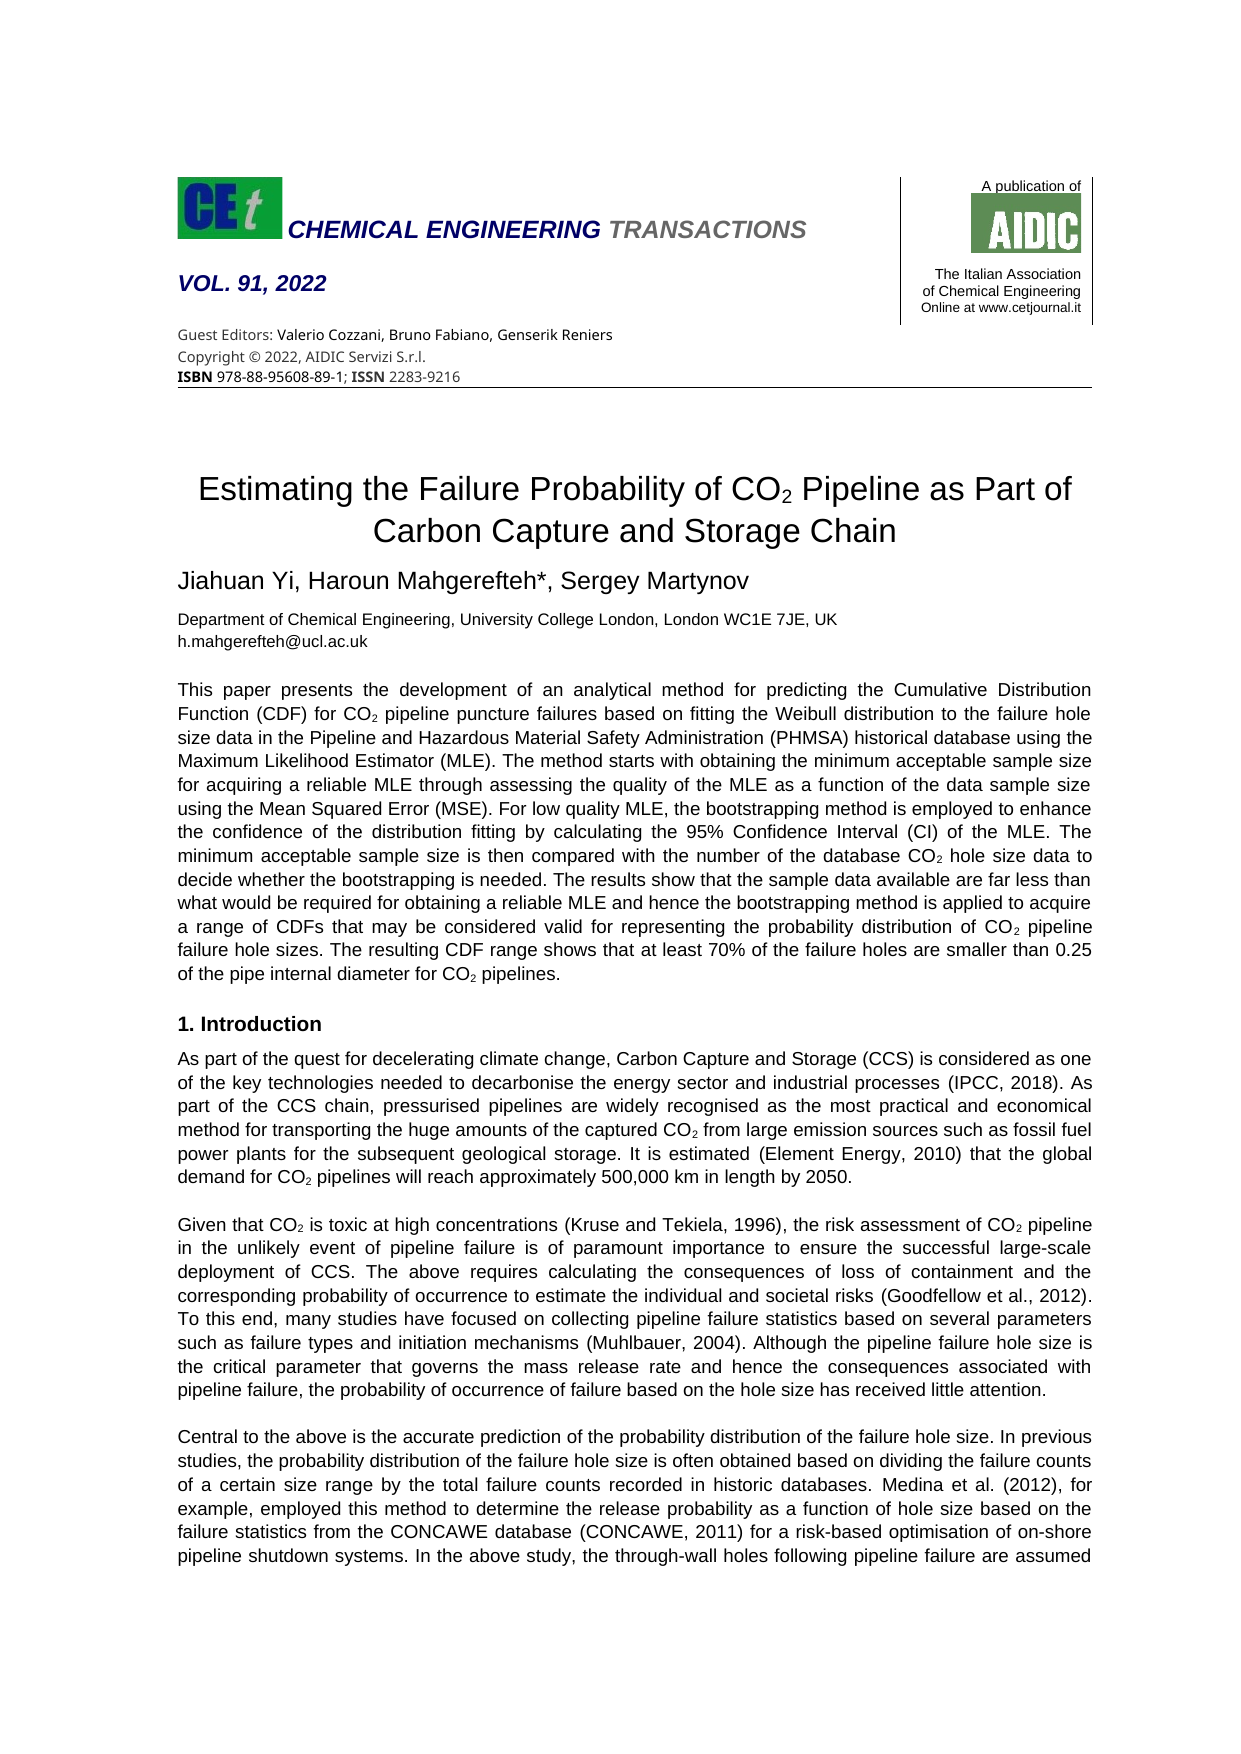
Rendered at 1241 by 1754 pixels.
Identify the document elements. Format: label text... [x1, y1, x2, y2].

text Department of Chemical Engineering, University College London, London WC1E 7JE, UK [177, 610, 1092, 629]
text h.mahgerefteh@ucl.ac.uk [177, 632, 1092, 651]
picture [177, 177, 283, 239]
table_header CHEMICAL ENGINEERING TRANSACTIONS VOL. 91, 2022 [178, 177, 900, 325]
table_cell The Italian Association of Chemical Engineering Online at www.cetjournal.it [901, 266, 1092, 325]
text Given that CO2 is toxic at high concentrations (Kruse and Tekiela, 1996), the risk assessment of CO2 pipeline in the unlikely event of pipeline failure is of paramount importance to ensure the successful large-scale deployment of CCS. The above requires calculating the consequences of loss of containment and the corresponding probability of occurrence to estimate the individual and societal risks (Goodfellow et al., 2012). To this end, many studies have focused on collecting pipeline failure statistics based on several parameters such as failure types and initiation mechanisms (Muhlbauer, 2004). Although the pipeline failure hole size is the critical parameter that governs the mass release rate and hence the consequences associated with pipeline failure, the probability of occurrence of failure based on the hole size has received little attention. [177, 1213, 1092, 1401]
title Estimating the Failure Probability of CO2 Pipeline as Part of Carbon Capture and Storage Chain [177, 469, 1092, 550]
text Jiahuan Yi, Haroun Mahgerefteh*, Sergey Martynov [177, 566, 1092, 595]
table_header A publication of [901, 177, 1092, 266]
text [177, 1426, 1092, 1566]
table_cell Guest Editors: Valerio Cozzani, Bruno Fabiano, Genserik Reniers Copyright © 2022, AIDIC Servizi S.r.l. ISBN 978-88-95608-89-1; ISSN 2283-9216 [178, 325, 1092, 387]
text As part of the quest for decelerating climate change, Carbon Capture and Storage (CCS) is considered as one of the key technologies needed to decarbonise the energy sector and industrial processes (IPCC, 2018). As part of the CCS chain, pressurised pipelines are widely recognised as the most practical and economical method for transporting the huge amounts of the captured CO2 from large emission sources such as fossil fuel power plants for the subsequent geological storage. It is estimated (Element Energy, 2010) that the global demand for CO2 pipelines will reach approximately 500,000 km in length by 2050. [177, 1048, 1092, 1188]
text This paper presents the development of an analytical method for predicting the Cumulative Distribution Function (CDF) for CO2 pipeline puncture failures based on fitting the Weibull distribution to the failure hole size data in the Pipeline and Hazardous Material Safety Administration (PHMSA) historical database using the Maximum Likelihood Estimator (MLE). The method starts with obtaining the minimum acceptable sample size for acquiring a reliable MLE through assessing the quality of the MLE as a function of the data sample size using the Mean Squared Error (MSE). For low quality MLE, the bootstrapping method is employed to enhance the confidence of the distribution fitting by calculating the 95% Confidence Interval (CI) of the MLE. The minimum acceptable sample size is then compared with the number of the database CO2 hole size data to decide whether the bootstrapping is needed. The results show that the sample data available are far less than what would be required for obtaining a reliable MLE and hence the bootstrapping method is applied to acquire a range of CDFs that may be considered valid for representing the probability distribution of CO2 pipeline failure hole sizes. The resulting CDF range shows that at least 70% of the failure holes are smaller than 0.25 of the pipe internal diameter for CO2 pipelines. [177, 679, 1092, 984]
picture [971, 193, 1082, 253]
subtitle Introduction [177, 1012, 1092, 1036]
